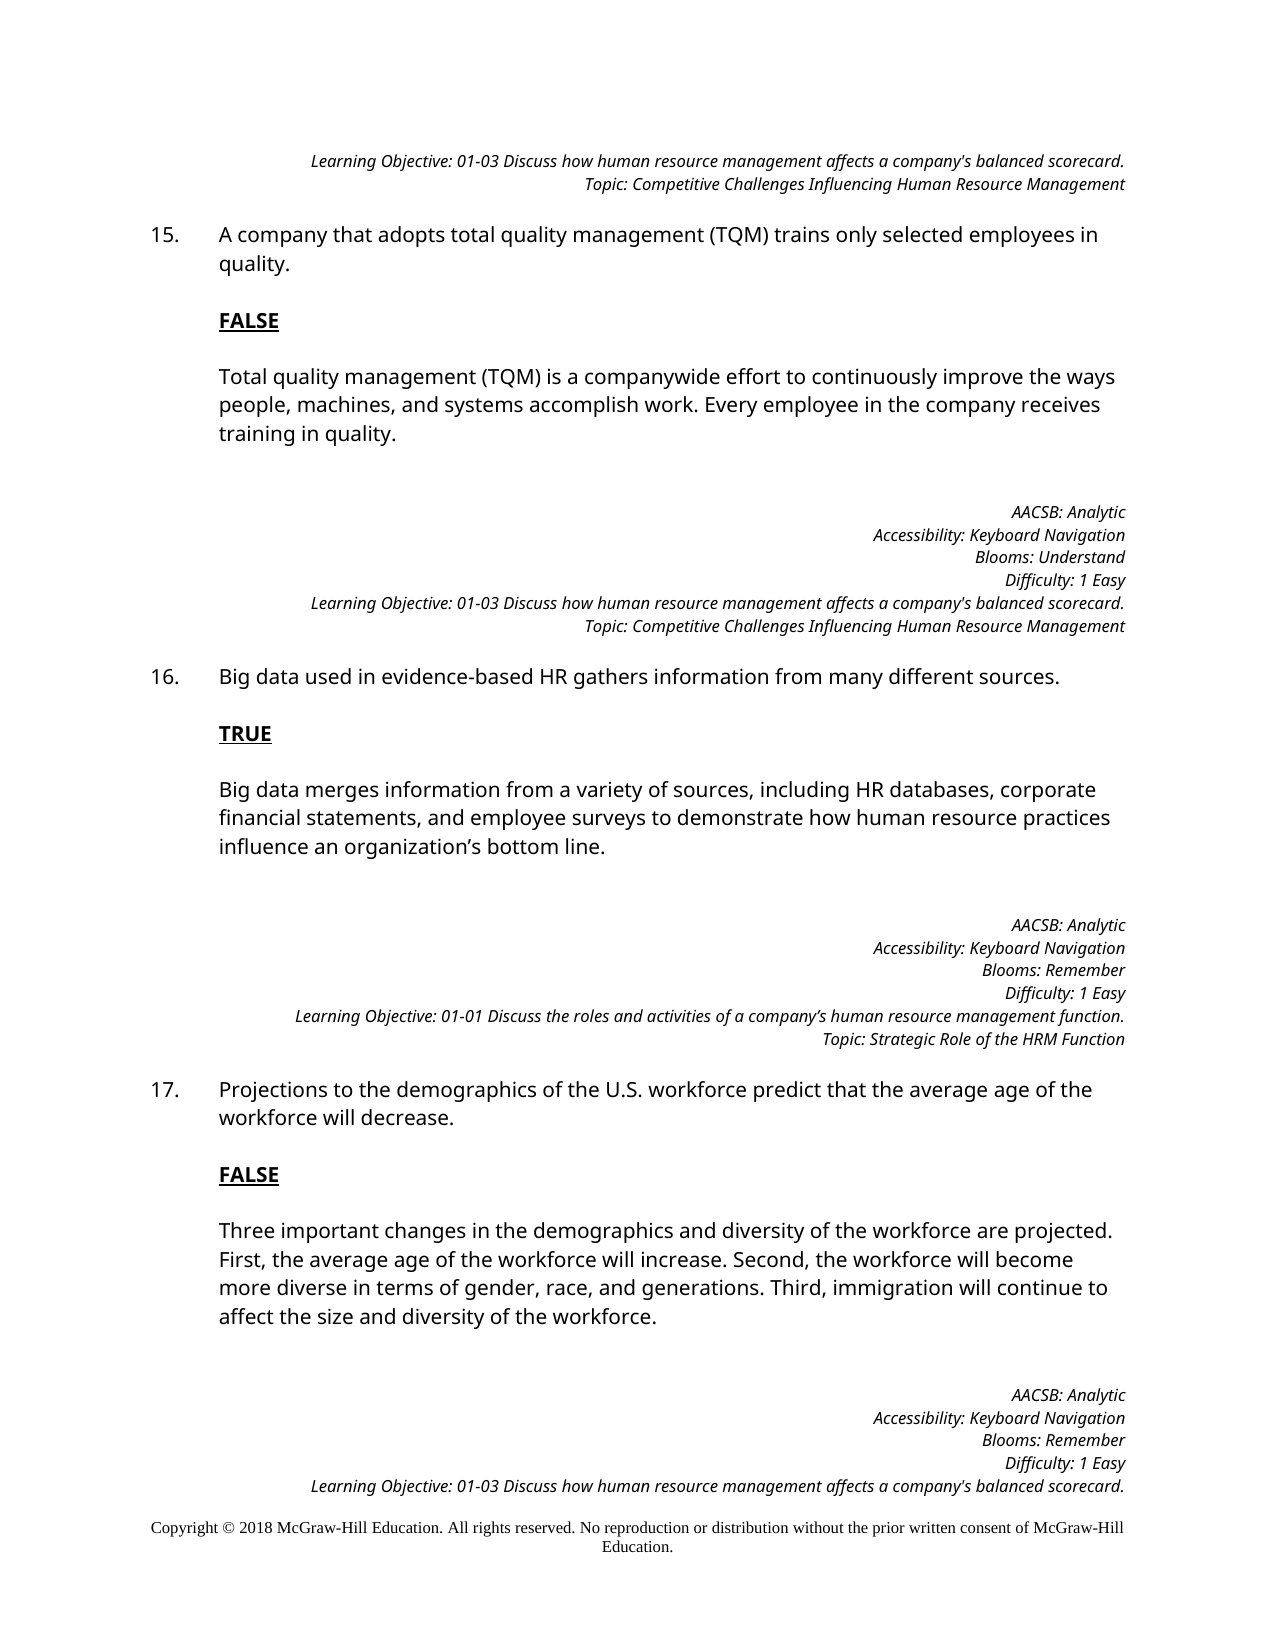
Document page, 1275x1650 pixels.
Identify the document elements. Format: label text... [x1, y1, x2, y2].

table_header 16. [150, 662, 218, 888]
table_header Big data used in evidence-based HR gathers information from many different sources. TRUE Big data merges information from a variety of sources, including HR databases, corporate financial statements, and employee surveys to demonstrate how human resource practices influence an organization’s bottom line. [219, 662, 1125, 888]
table_header 17. [150, 1075, 218, 1358]
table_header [150, 1384, 1125, 1497]
table_header A company that adopts total quality management (TQM) trains only selected employees in quality. FALSE Total quality management (TQM) is a companywide effort to continuously improve the ways people, machines, and systems accomplish work. Every employee in the company receives training in quality. [219, 221, 1125, 475]
table_header 15. [150, 221, 218, 475]
table_header Projections to the demographics of the U.S. workforce predict that the average age of the workforce will decrease. FALSE Three important changes in the demographics and diversity of the workforce are projected. First, the average age of the workforce will increase. Second, the workforce will become more diverse in terms of gender, race, and generations. Third, immigration will continue to affect the size and diversity of the workforce. [219, 1075, 1125, 1358]
table_header AACSB: Analytic Accessibility: Keyboard Navigation Blooms: Remember Difficulty: 1 Easy Learning Objective: 01-01 Discuss the roles and activities of a company’s human resource management function. Topic: Strategic Role of the HRM Function [150, 914, 1125, 1073]
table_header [150, 150, 1125, 218]
